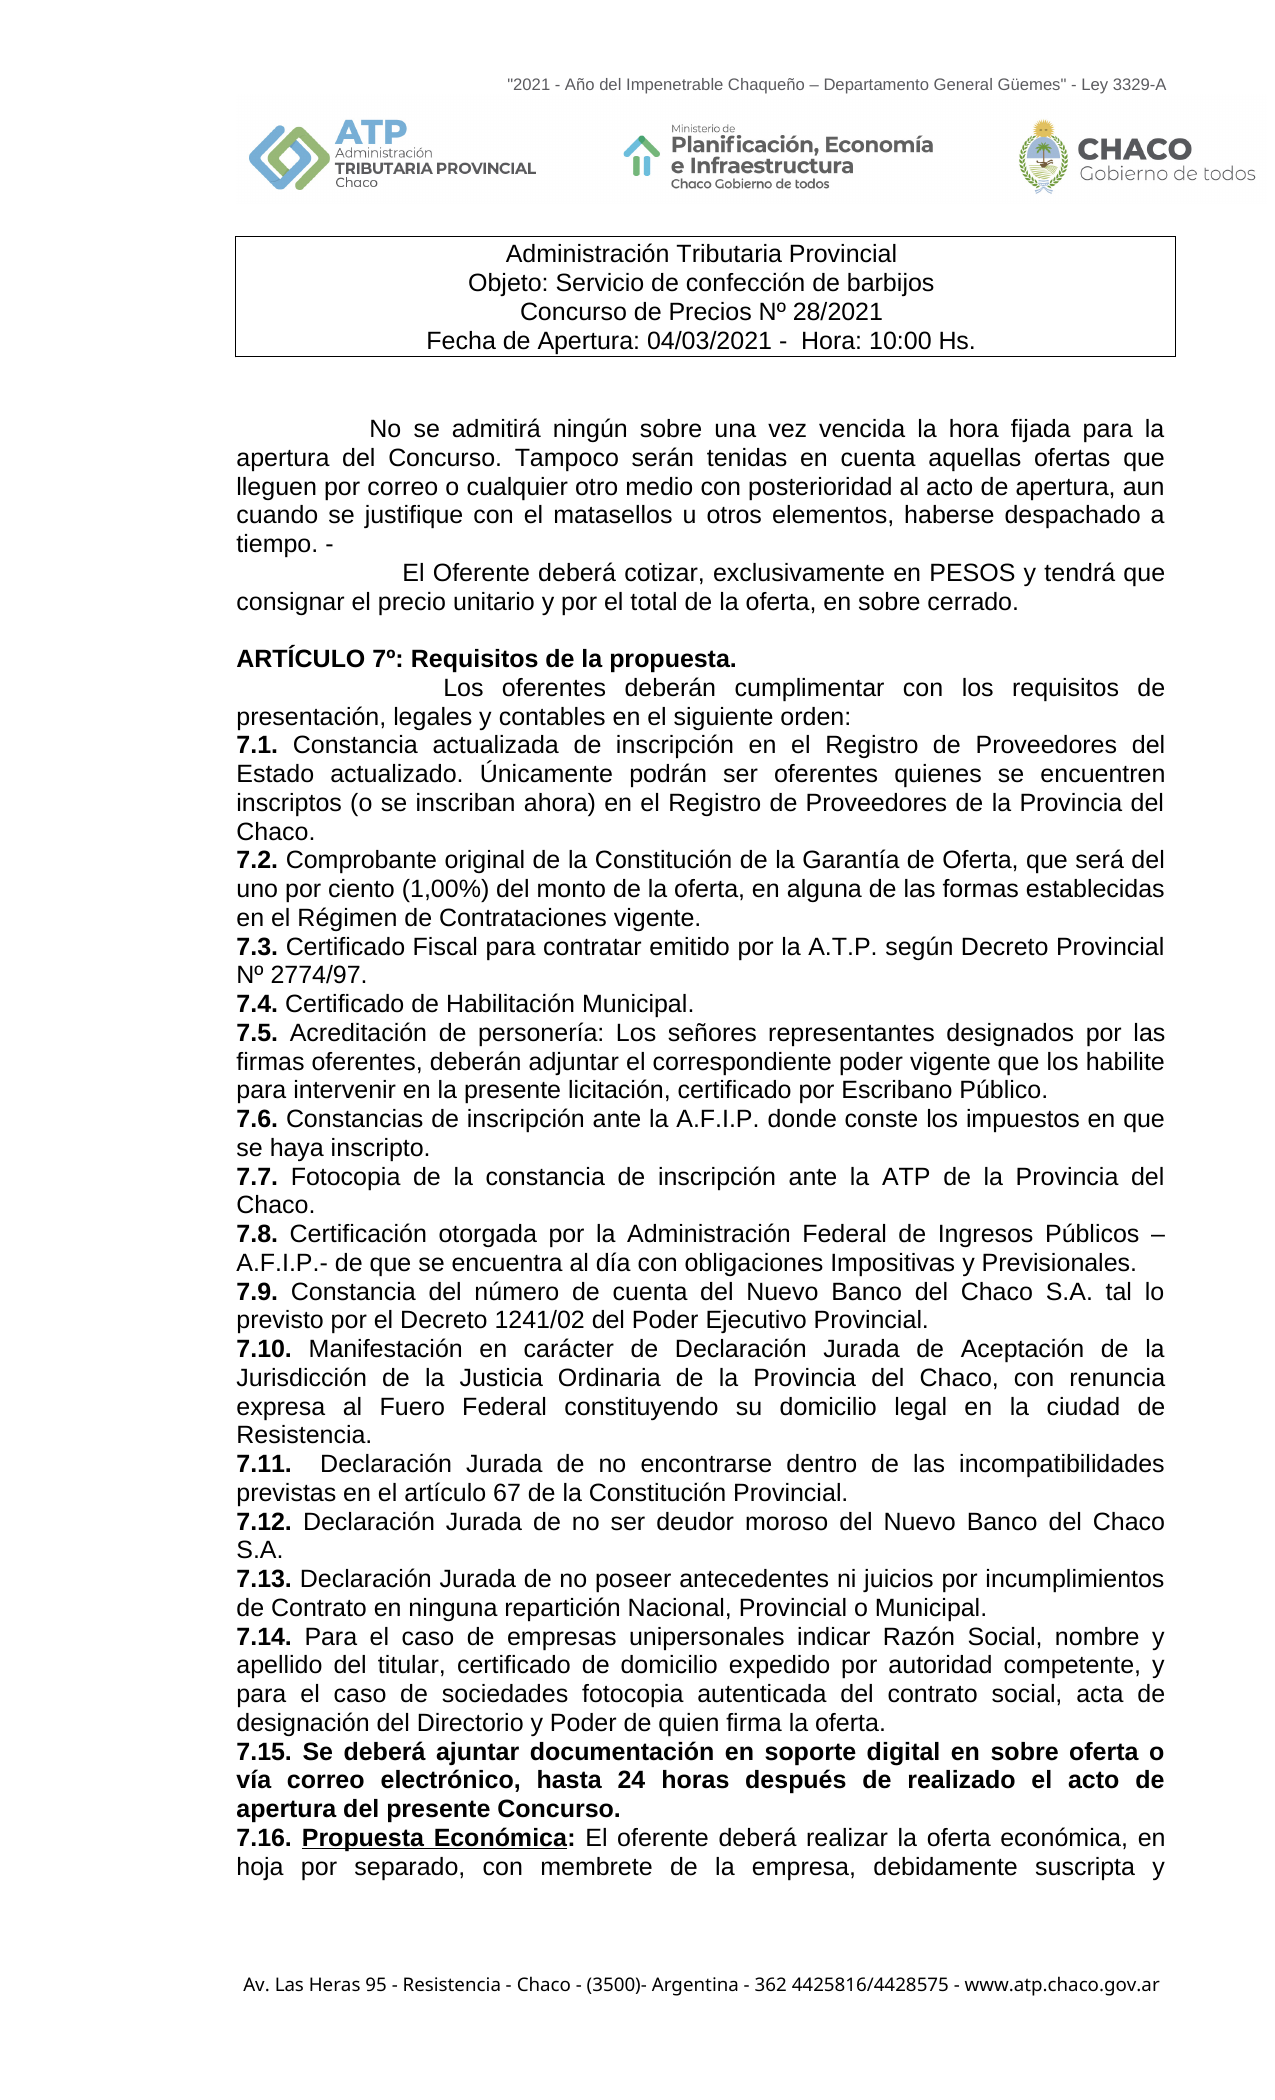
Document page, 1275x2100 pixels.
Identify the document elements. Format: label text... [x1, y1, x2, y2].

text 7.9. Constancia del número de cuenta del Nuevo Banco del Chaco S.A. tal lo previsto por el Decreto 1241/02 del Poder Ejecutivo Provincial. [236, 1277, 1167, 1334]
text 7.5. Acreditación de personería: Los señores representantes designados por las firmas oferentes, deberán adjuntar el correspondiente poder vigente que los habilite para intervenir en la presente licitación, certificado por Escribano Público. [236, 1018, 1167, 1104]
text El Oferente deberá cotizar, exclusivamente en PESOS y tendrá que consignar el precio unitario y por el total de la oferta, en sobre cerrado. [236, 558, 1167, 616]
text 7.13. Declaración Jurada de no poseer antecedentes ni juicios por incumplimientos de Contrato en ninguna repartición Nacional, Provincial o Municipal. [236, 1564, 1167, 1622]
text 7.2. Comprobante original de de de Oferta, que será del uno por ciento (1,00%) del monto de la oferta, en alguna de las formas establecidas en el Régimen de Contrataciones vigente. [236, 846, 1167, 932]
text Artículo 7º: Requisitos de la propuesta. [236, 644, 1167, 673]
text Fecha de Apertura: 04/03/2021 - Hora: 10:00 Hs. [236, 322, 1175, 356]
text 7.1. Constancia actualizada de inscripción en el Registro de Proveedores del Estado actualizado. Únicamente podrán ser oferentes quienes se encuentren inscriptos (o se inscriban ahora) en el Registro de Proveedores de del Chaco. [236, 731, 1167, 846]
text Objeto: Servicio de confección de barbijos [236, 268, 1167, 297]
text 7.11. Declaración Jurada de no encontrarse dentro de las incompatibilidades previstas en el artículo 67 de la Constitución Provincial. [236, 1449, 1167, 1507]
text Administración Tributaria Provincial [236, 237, 1175, 268]
text 7.15. Se deberá ajuntar documentación en soporte digital en sobre oferta o vía correo electrónico, hasta 24 horas después de realizado el acto de apertura del presente Concurso. [236, 1737, 1167, 1823]
text Concurso de Precios Nº 28/2021 [236, 297, 1167, 322]
text No se admitirá ningún sobre una vez vencida la hora fijada para la apertura del Concurso. Tampoco serán tenidas en cuenta aquellas ofertas que lleguen por correo o cualquier otro medio con posterioridad al acto de apertura, aun cuando se justifique con el matasellos u otros elementos, haberse despachado a tiempo. - [236, 414, 1167, 558]
picture [236, 94, 1268, 204]
text 7.7. Fotocopia de la constancia de inscripción ante de del Chaco. [236, 1162, 1167, 1219]
text 7.4. Certificado de Habilitación Municipal. [236, 989, 1167, 1018]
text 7.12. Declaración Jurada de no ser deudor moroso del Nuevo Banco del Chaco S.A. [236, 1507, 1167, 1564]
text 7.8. Certificación otorgada por la Administración Federal de Ingresos Públicos – A.F.I.P.- de que se encuentra al día con obligaciones Impositivas y Previsionales. [236, 1219, 1167, 1277]
text 7.6. Constancias de inscripción ante la A.F.I.P. donde conste los impuestos en que se haya inscripto. [236, 1104, 1167, 1162]
text 7.14. Para el caso de empresas unipersonales indicar Razón Social, nombre y apellido del titular, certificado de domicilio expedido por autoridad competente, y para el caso de sociedades fotocopia autenticada del contrato social, acta de designación del Directorio y Poder de quien firma la oferta. [236, 1622, 1167, 1737]
text 7.3. Certificado Fiscal para contratar emitido por la A.T.P. según Decreto Provincial Nº 2774/97. [236, 932, 1167, 989]
text 7.10. Manifestación en carácter de Declaración Jurada de Aceptación de la Jurisdicción de la Justicia Ordinaria de la Provincia del Chaco, con renuncia expresa al Fuero Federal constituyendo su domicilio legal en la ciudad de Resistencia. [236, 1334, 1167, 1449]
text Los oferentes deberán cumplimentar con los requisitos de presentación, legales y contables en el siguiente orden: [236, 673, 1167, 731]
